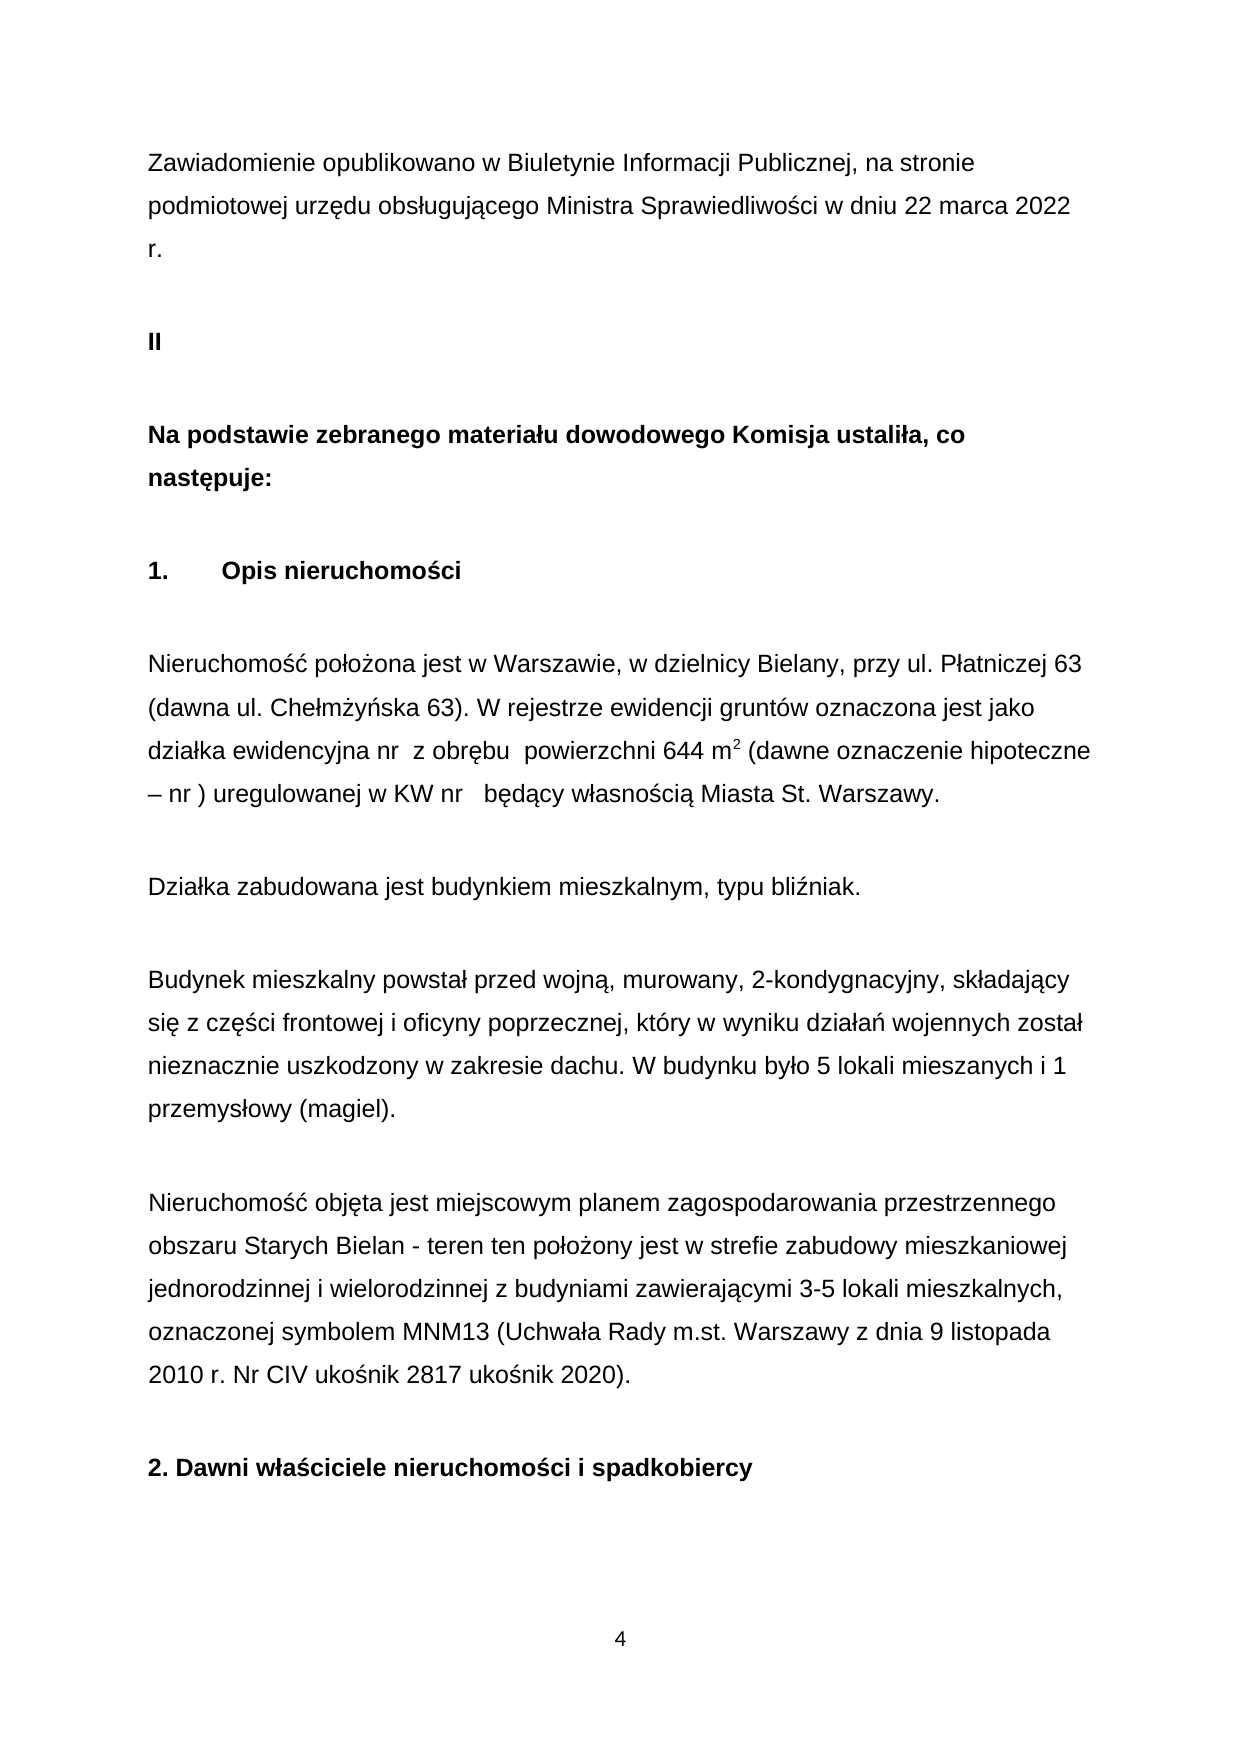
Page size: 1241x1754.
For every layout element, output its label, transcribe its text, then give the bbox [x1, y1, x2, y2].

text Budynek mieszkalny powstał przed wojną, murowany, 2-kondygnacyjny, składający się z części frontowej i oficyny poprzecznej, który w wyniku działań wojennych został nieznacznie uszkodzony w zakresie dachu. W budynku było 5 lokali mieszanych i 1 przemysłowy (magiel). [148, 965, 1093, 1123]
text II [148, 327, 1093, 356]
text Działka zabudowana jest budynkiem mieszkalnym, typu bliźniak. [148, 872, 1093, 901]
text 2. Dawni właściciele nieruchomości i spadkobiercy [148, 1453, 1093, 1482]
list Opis nieruchomości [148, 556, 1093, 585]
text Nieruchomość położona jest w Warszawie, w dzielnicy Bielany, przy ul. Płatniczej 63 (dawna ul. Chełmżyńska 63). W rejestrze ewidencji gruntów oznaczona jest jako działka ewidencyjna nr z obrębu powierzchni 644 m2 (dawne oznaczenie hipoteczne – nr ) uregulowanej w KW nr będący własnością Miasta St. Warszawy. [148, 649, 1093, 808]
text Na podstawie zebranego materiału dowodowego Komisja ustaliła, co następuje: [148, 420, 1093, 492]
text Nieruchomość objęta jest miejscowym planem zagospodarowania przestrzennego obszaru Starych Bielan - teren ten położony jest w strefie zabudowy mieszkaniowej jednorodzinnej i wielorodzinnej z budyniami zawierającymi 3-5 lokali mieszkalnych, oznaczonej symbolem MNM13 (Uchwała Rady m.st. Warszawy z dnia 9 listopada 2010 r. Nr CIV ukośnik 2817 ukośnik 2020). [148, 1188, 1092, 1389]
text Zawiadomienie opublikowano w Biuletynie Informacji Publicznej, na stronie podmiotowej urzędu obsługującego Ministra Sprawiedliwości w dniu 22 marca 2022 r. [148, 148, 1093, 263]
